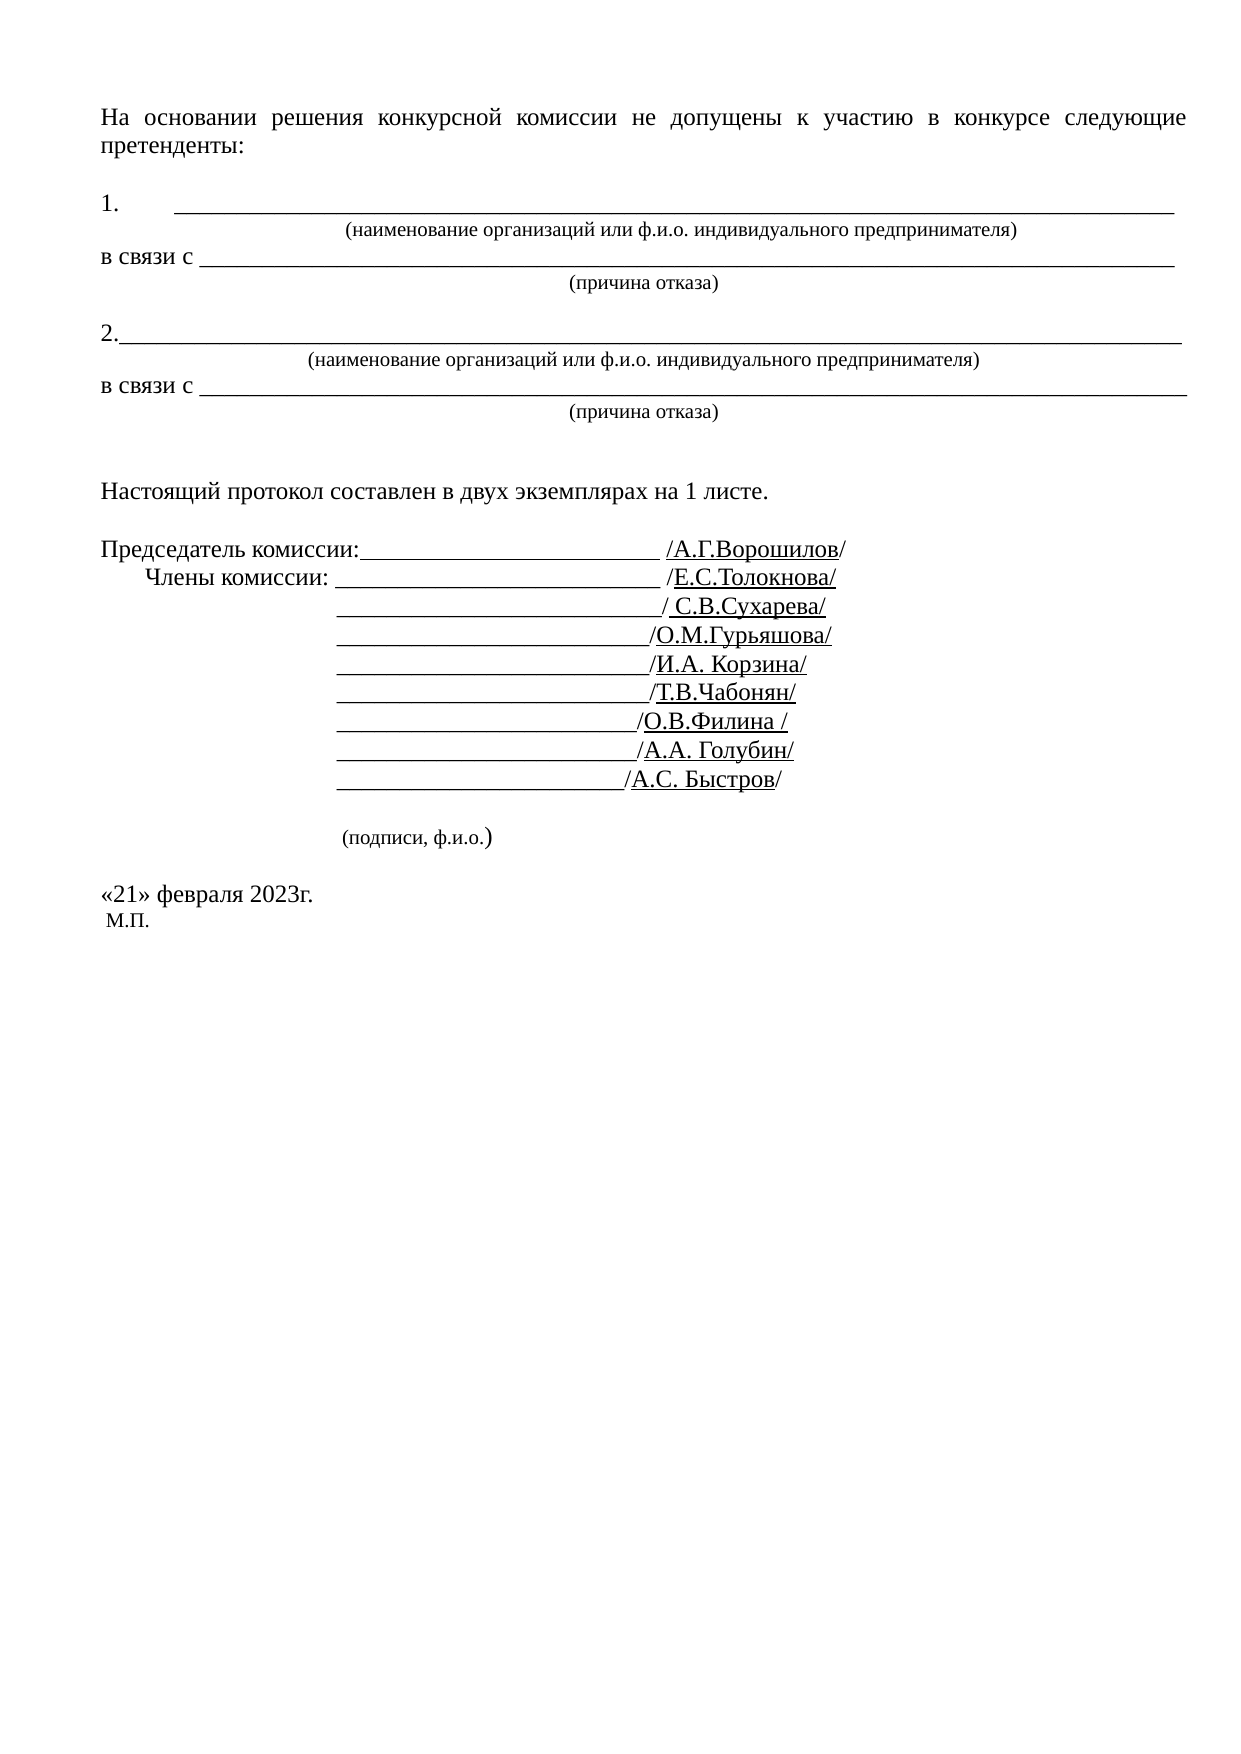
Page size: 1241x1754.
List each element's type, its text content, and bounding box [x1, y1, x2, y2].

text (наименование организаций или ф.и.о. индивидуального предпринимателя) [175, 217, 1187, 241]
text _________________________/О.М.Гурьяшова/ [100, 620, 1187, 649]
text _________________________/Т.В.Чабонян/ [100, 677, 1187, 706]
text (причина отказа) [100, 270, 1187, 294]
text (подписи, ф.и.о.) [100, 821, 1187, 850]
text На основании решения конкурсной комиссии не допущены к участию в конкурсе следующие претенденты: [100, 102, 1187, 159]
text М.П. [100, 907, 1187, 932]
text 2._____________________________________________________________________________________ [100, 318, 1187, 347]
text ________________________/О.В.Филина / [100, 706, 1187, 735]
list ________________________________________________________________________________ [100, 188, 1187, 217]
text Члены комиссии: __________________________ /Е.С.Толокнова/ [100, 562, 1187, 591]
text (причина отказа) [100, 399, 1187, 423]
text «21» февраля 2023г. [100, 879, 1187, 907]
text Председатель комиссии: /А.Г.Ворошилов/ [100, 534, 1187, 562]
text _______________________/А.С. Быстров/ [100, 764, 1187, 792]
text __________________________/ С.В.Сухарева/ [100, 591, 1187, 620]
text в связи с ______________________________________________________________________________ [100, 241, 1187, 270]
text ________________________/А.А. Голубин/ [100, 735, 1187, 764]
text (наименование организаций или ф.и.о. индивидуального предпринимателя) [100, 347, 1187, 371]
text _________________________/И.А. Корзина/ [100, 649, 1187, 677]
text в связи с _______________________________________________________________________________ [100, 371, 1187, 399]
text Настоящий протокол составлен в двух экземплярах на 1 листе. [100, 476, 1187, 505]
